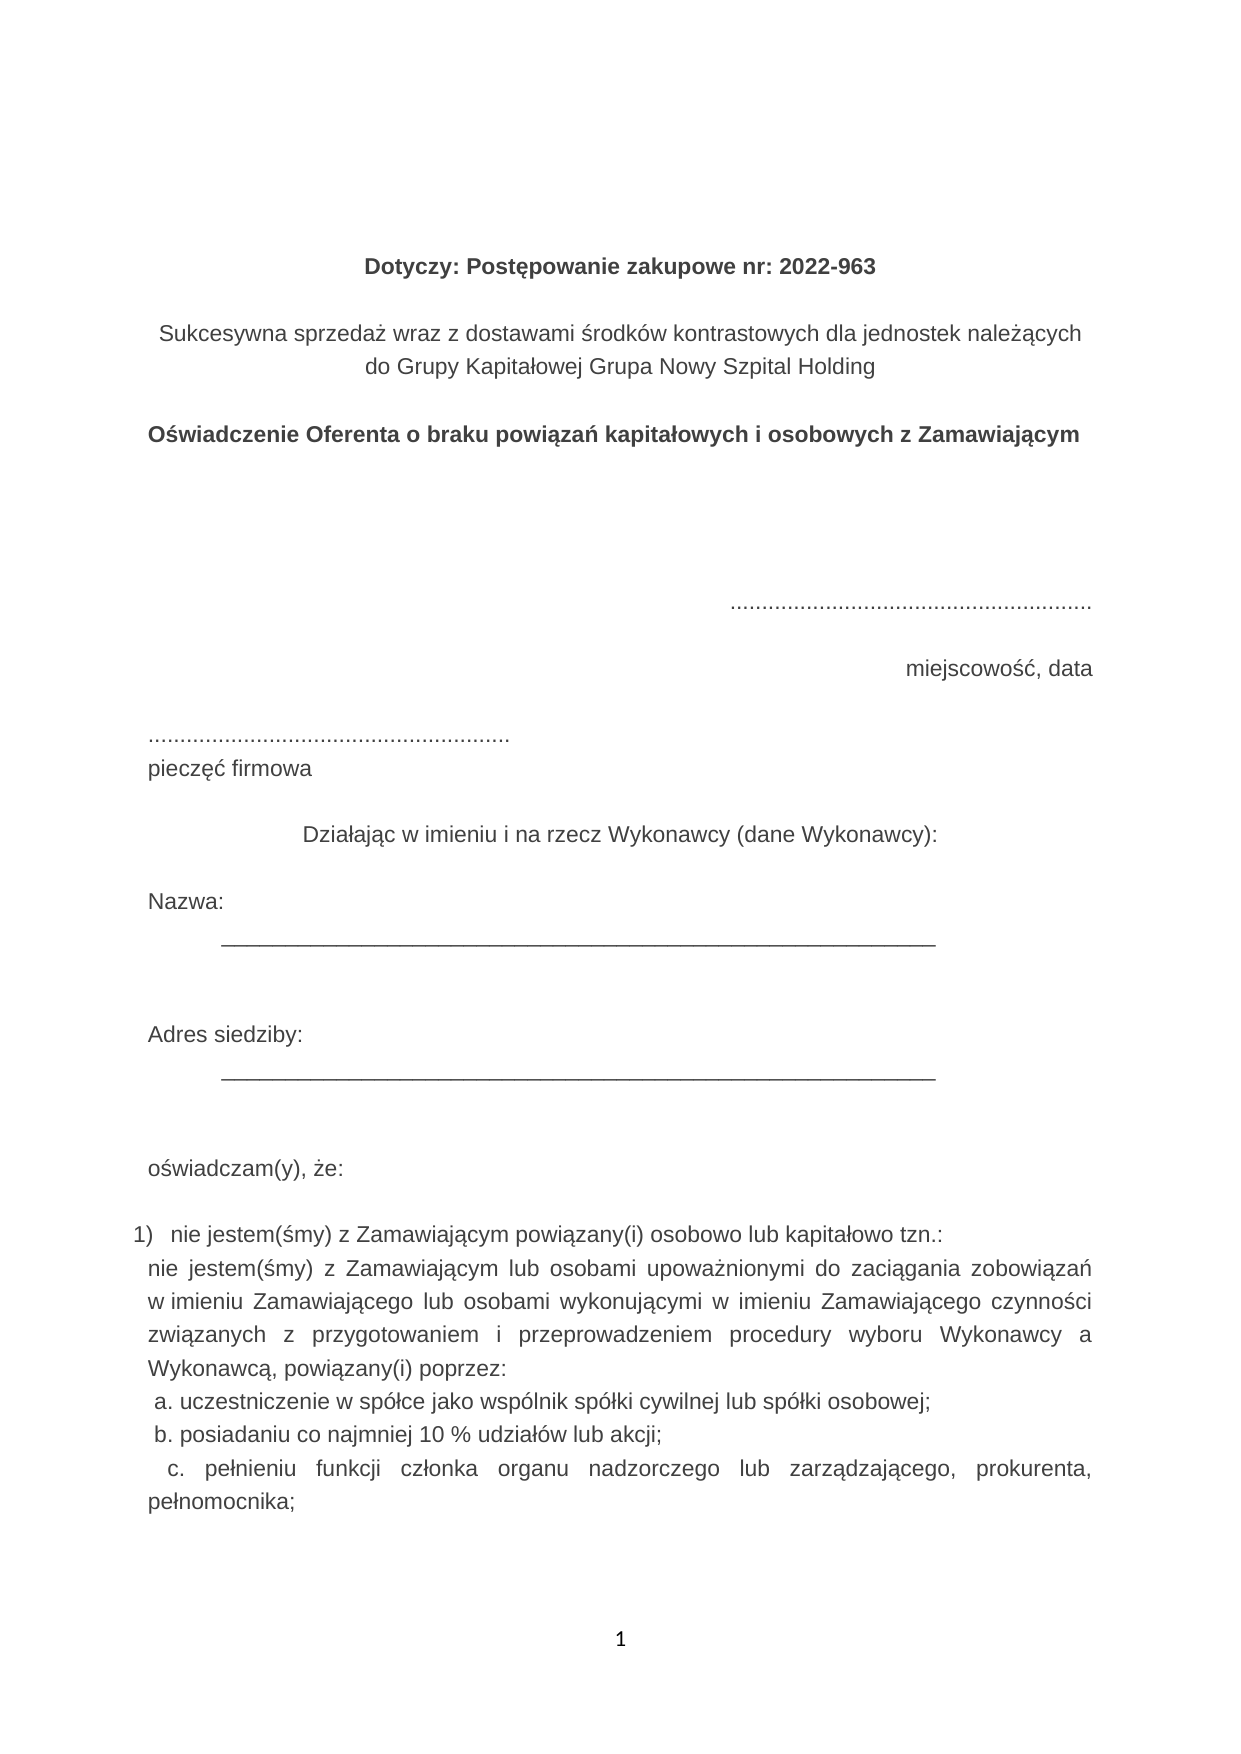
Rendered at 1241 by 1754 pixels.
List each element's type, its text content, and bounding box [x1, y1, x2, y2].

text miejscowość, data [148, 648, 1093, 681]
list nie jestem(śmy) z Zamawiającym powiązany(i) osobowo lub kapitałowo tzn.: [133, 1214, 1093, 1248]
text Dotyczy: Postępowanie zakupowe nr: 2022-963 [148, 248, 1093, 281]
text ......................................................... [148, 581, 1093, 614]
text Działając w imieniu i na rzecz Wykonawcy (dane Wykonawcy): [148, 814, 1093, 848]
text ......................................................... [148, 714, 1093, 748]
text Oświadczenie Oferenta o braku powiązań kapitałowych i osobowych z Zamawiającym [148, 414, 1093, 448]
text c. pełnieniu funkcji członka organu nadzorczego lub zarządzającego, prokurenta, pełnomocnika; [148, 1448, 1093, 1514]
text Sukcesywna sprzedaż wraz z dostawami środków kontrastowych dla jednostek należących do Grupy Kapitałowej Grupa Nowy Szpital Holding [148, 281, 1093, 381]
text Adres siedziby: ________________________________________________________ [148, 1014, 1093, 1081]
text pieczęć firmowa [148, 748, 1093, 781]
text Nazwa: ________________________________________________________ [148, 881, 1093, 948]
text a. uczestniczenie w spółce jako wspólnik spółki cywilnej lub spółki osobowej; [148, 1381, 1093, 1414]
text b. posiadaniu co najmniej 10 % udziałów lub akcji; [148, 1414, 1093, 1448]
text oświadczam(y), że: [148, 1148, 1093, 1181]
text nie jestem(śmy) z Zamawiającym lub osobami upoważnionymi do zaciągania zobowiązań w imieniu Zamawiającego lub osobami wykonującymi w imieniu Zamawiającego czynności związanych z przygotowaniem i przeprowadzeniem procedury wyboru Wykonawcy a Wykonawcą, powiązany(i) poprzez: [148, 1248, 1093, 1381]
